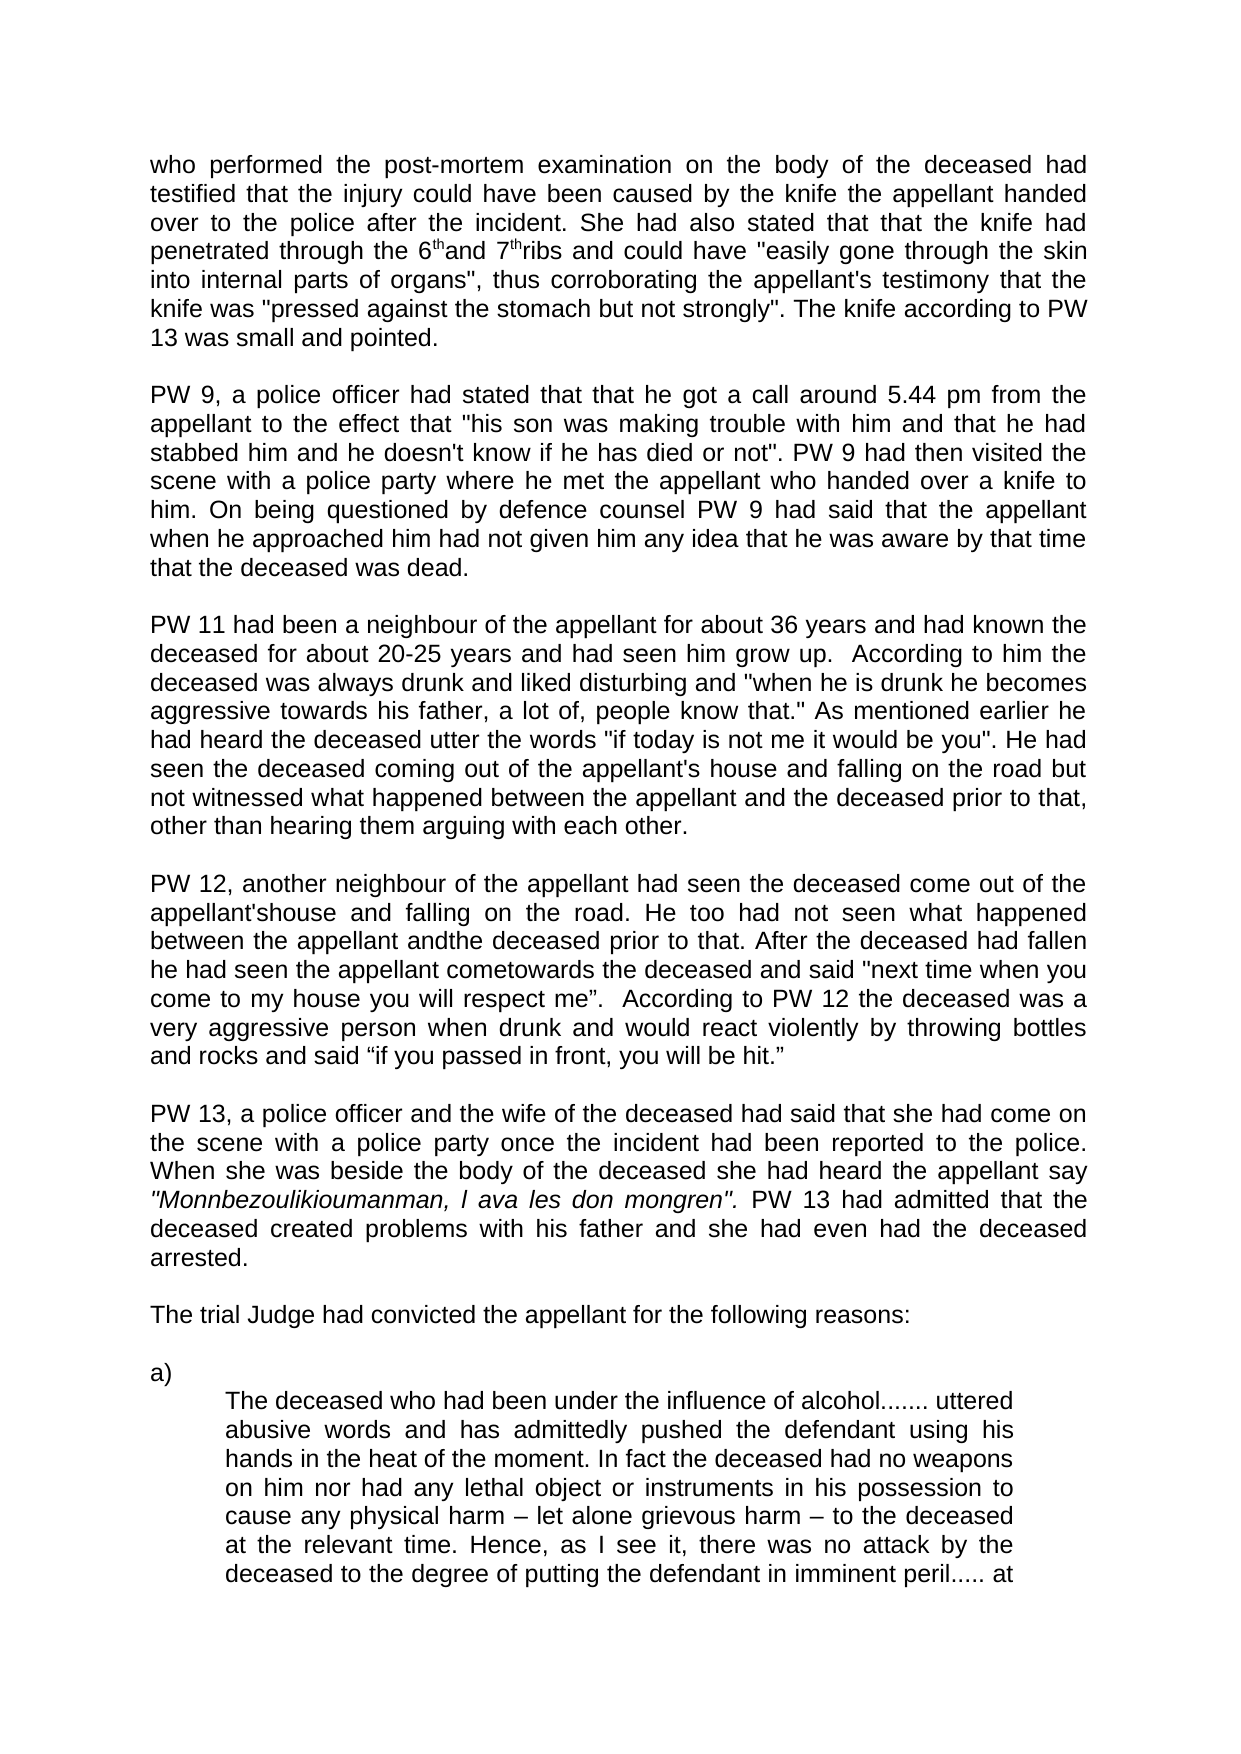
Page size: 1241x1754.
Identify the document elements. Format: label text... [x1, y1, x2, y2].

text PW 12, another neighbour of the appellant had seen the deceased come out of the appellant'shouse and falling on the road. He too had not seen what happened between the appellant andthe deceased prior to that. After the deceased had fallen he had seen the appellant cometowards the deceased and said "next time when you come to my house you will respect me”. According to PW 12 the deceased was a very aggressive person when drunk and would react violently by throwing bottles and rocks and said “if you passed in front, you will be hit.” [150, 869, 1089, 1070]
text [225, 1386, 1015, 1587]
text PW 9, a police officer had stated that that he got a call around 5.44 pm from the appellant to the effect that "his son was making trouble with him and that he had stabbed him and he doesn't know if he has died or not". PW 9 had then visited the scene with a police party where he met the appellant who handed over a knife to him. On being questioned by defence counsel PW 9 had said that the appellant when he approached him had not given him any idea that he was aware by that time that the deceased was dead. [150, 380, 1089, 581]
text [150, 150, 1089, 351]
text The trial Judge had convicted the appellant for the following reasons: [150, 1300, 1089, 1329]
text PW 11 had been a neighbour of the appellant for about 36 years and had known the deceased for about 20-25 years and had seen him grow up. According to him the deceased was always drunk and liked disturbing and "when he is drunk he becomes aggressive towards his father, a lot of, people know that." As mentioned earlier he had heard the deceased utter the words "if today is not me it would be you". He had seen the deceased coming out of the appellant's house and falling on the road but not witnessed what happened between the appellant and the deceased prior to that, other than hearing them arguing with each other. [150, 610, 1089, 840]
text a) [150, 1357, 1089, 1386]
text PW 13, a police officer and the wife of the deceased had said that she had come on the scene with a police party once the incident had been reported to the police. When she was beside the body of the deceased she had heard the appellant say "Monnbezoulikioumanman, l ava les don mongren". PW 13 had admitted that the deceased created problems with his father and she had even had the deceased arrested. [150, 1099, 1089, 1271]
